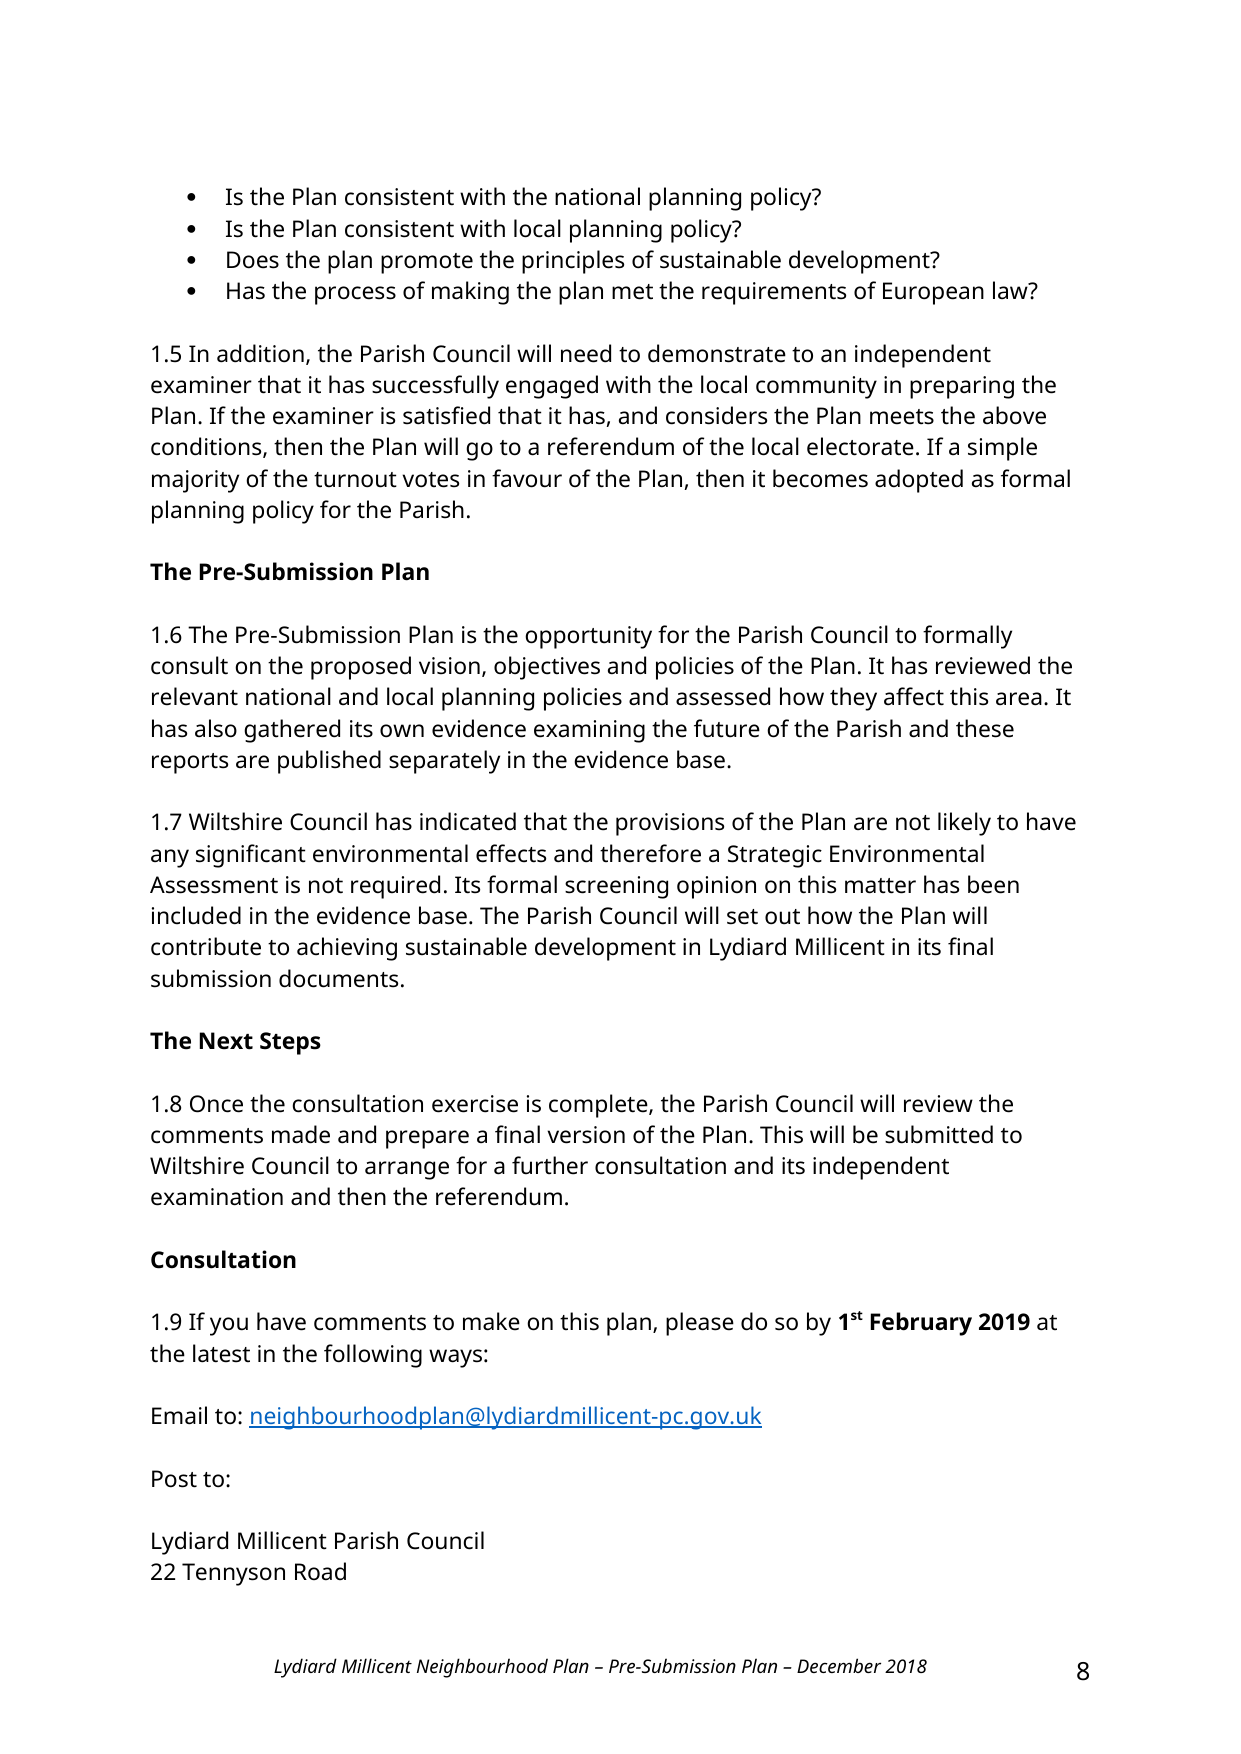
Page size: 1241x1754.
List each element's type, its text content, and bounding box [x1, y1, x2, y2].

text Lydiard Millicent Parish Council [150, 1525, 1090, 1556]
text Post to: [150, 1462, 1090, 1494]
text The Next Steps [150, 1025, 1090, 1056]
text The Pre-Submission Plan [150, 556, 1090, 587]
list Is the Plan consistent with local planning policy? [187, 212, 1090, 244]
text 1.5 In addition, the Parish Council will need to demonstrate to an independent examiner that it has successfully engaged with the local community in preparing the Plan. If the examiner is satisfied that it has, and considers the Plan meets the above conditions, then the Plan will go to a referendum of the local electorate. If a simple majority of the turnout votes in favour of the Plan, then it becomes adopted as formal planning policy for the Parish. [150, 337, 1090, 525]
list Is the Plan consistent with the national planning policy? [187, 181, 1090, 212]
text Consultation [150, 1244, 1090, 1275]
list Does the plan promote the principles of sustainable development? [187, 244, 1090, 275]
text 1.9 If you have comments to make on this plan, please do so by 1st February 2019 at the latest in the following ways: [150, 1306, 1090, 1369]
text 1.8 Once the consultation exercise is complete, the Parish Council will review the comments made and prepare a final version of the Plan. This will be submitted to Wiltshire Council to arrange for a further consultation and its independent examination and then the referendum. [150, 1087, 1090, 1212]
list Has the process of making the plan met the requirements of European law? [187, 275, 1090, 306]
text 1.6 The Pre-Submission Plan is the opportunity for the Parish Council to formally consult on the proposed vision, objectives and policies of the Plan. It has reviewed the relevant national and local planning policies and assessed how they affect this area. It has also gathered its own evidence examining the future of the Parish and these reports are published separately in the evidence base. [150, 619, 1090, 775]
text 1.7 Wiltshire Council has indicated that the provisions of the Plan are not likely to have any significant environmental effects and therefore a Strategic Environmental Assessment is not required. Its formal screening opinion on this matter has been included in the evidence base. The Parish Council will set out how the Plan will contribute to achieving sustainable development in Lydiard Millicent in its final submission documents. [150, 806, 1090, 994]
text 22 Tennyson Road [150, 1556, 1090, 1587]
text Email to: neighbourhoodplan@lydiardmillicent-pc.gov.uk [150, 1369, 1090, 1431]
